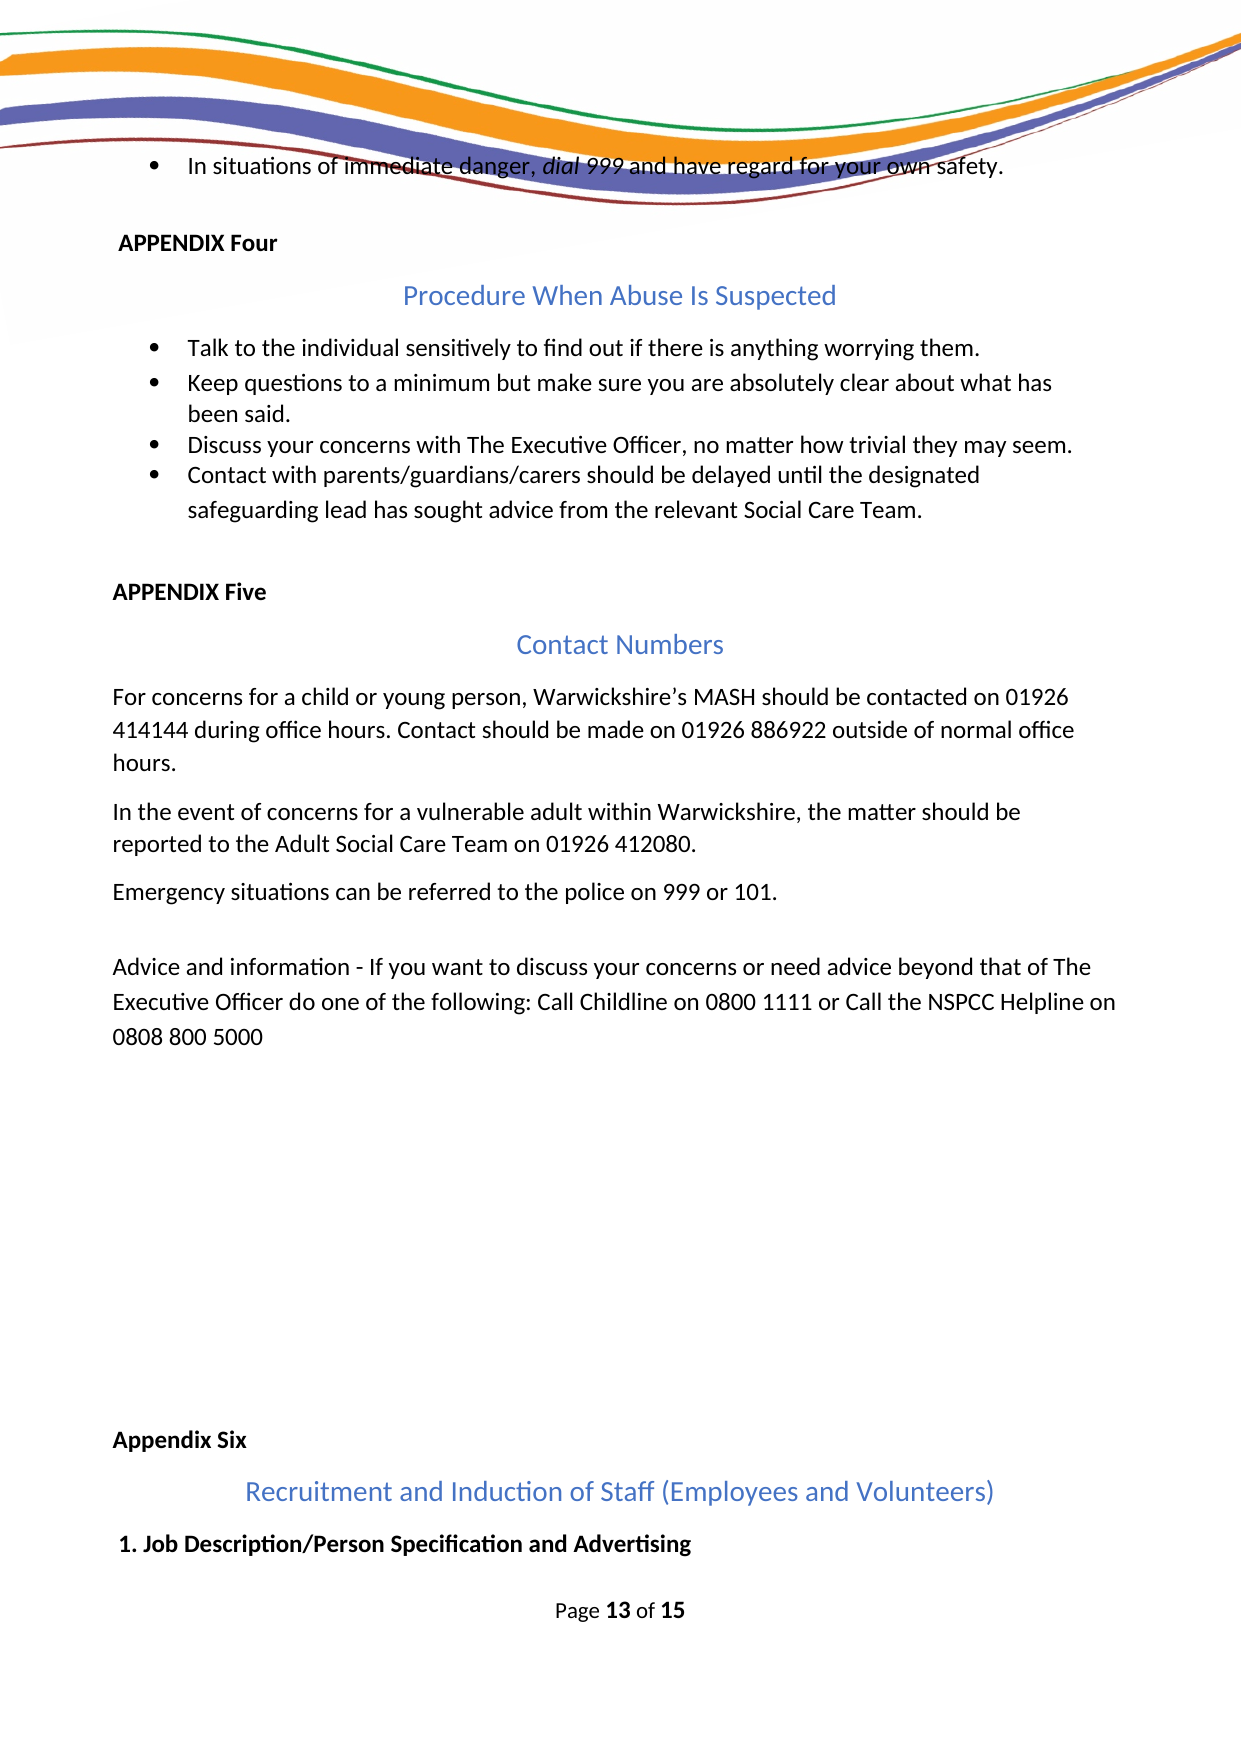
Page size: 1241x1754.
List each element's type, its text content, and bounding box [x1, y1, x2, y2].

picture [0, 0, 1241, 345]
text Procedure When Abuse Is Suspected [112, 277, 1128, 313]
list Contact with parents/guardians/carers should be delayed until the designated safeguarding lead has sought advice from the relevant Social Care Team. [150, 459, 1105, 525]
text APPENDIX Four [112, 228, 1128, 258]
list Keep questions to a minimum but make sure you are absolutely clear about what has been said. [150, 367, 1105, 428]
text APPENDIX Five [112, 576, 1128, 607]
text Emergency situations can be referred to the police on 999 or 101. [112, 876, 1111, 906]
text For concerns for a child or young person, Warwickshire’s MASH should be contacted on 01926 414144 during office hours. Contact should be made on 01926 886922 outside of normal office hours. [112, 681, 1128, 777]
list Talk to the individual sensitively to find out if there is anything worrying them. [150, 332, 1121, 363]
list In situations of immediate danger, dial 999 and have regard for your own safety. [150, 150, 1115, 181]
text Appendix Six [112, 1424, 1128, 1454]
text In the event of concerns for a vulnerable adult within Warwickshire, the matter should be reported to the Adult Social Care Team on 01926 412080. [112, 796, 1111, 858]
text 1. Job Description/Person Specification and Advertising [112, 1528, 1128, 1559]
text Contact Numbers [112, 626, 1128, 662]
list Discuss your concerns with The Executive Officer, no matter how trivial they may seem. [150, 429, 1101, 459]
text Recruitment and Induction of Staff (Employees and Volunteers) [112, 1473, 1128, 1509]
text Advice and information - If you want to discuss your concerns or need advice beyond that of The Executive Officer do one of the following: Call Childline on 0800 1111 or Call the NSPCC Helpline on 0808 800 5000 [112, 951, 1128, 1051]
